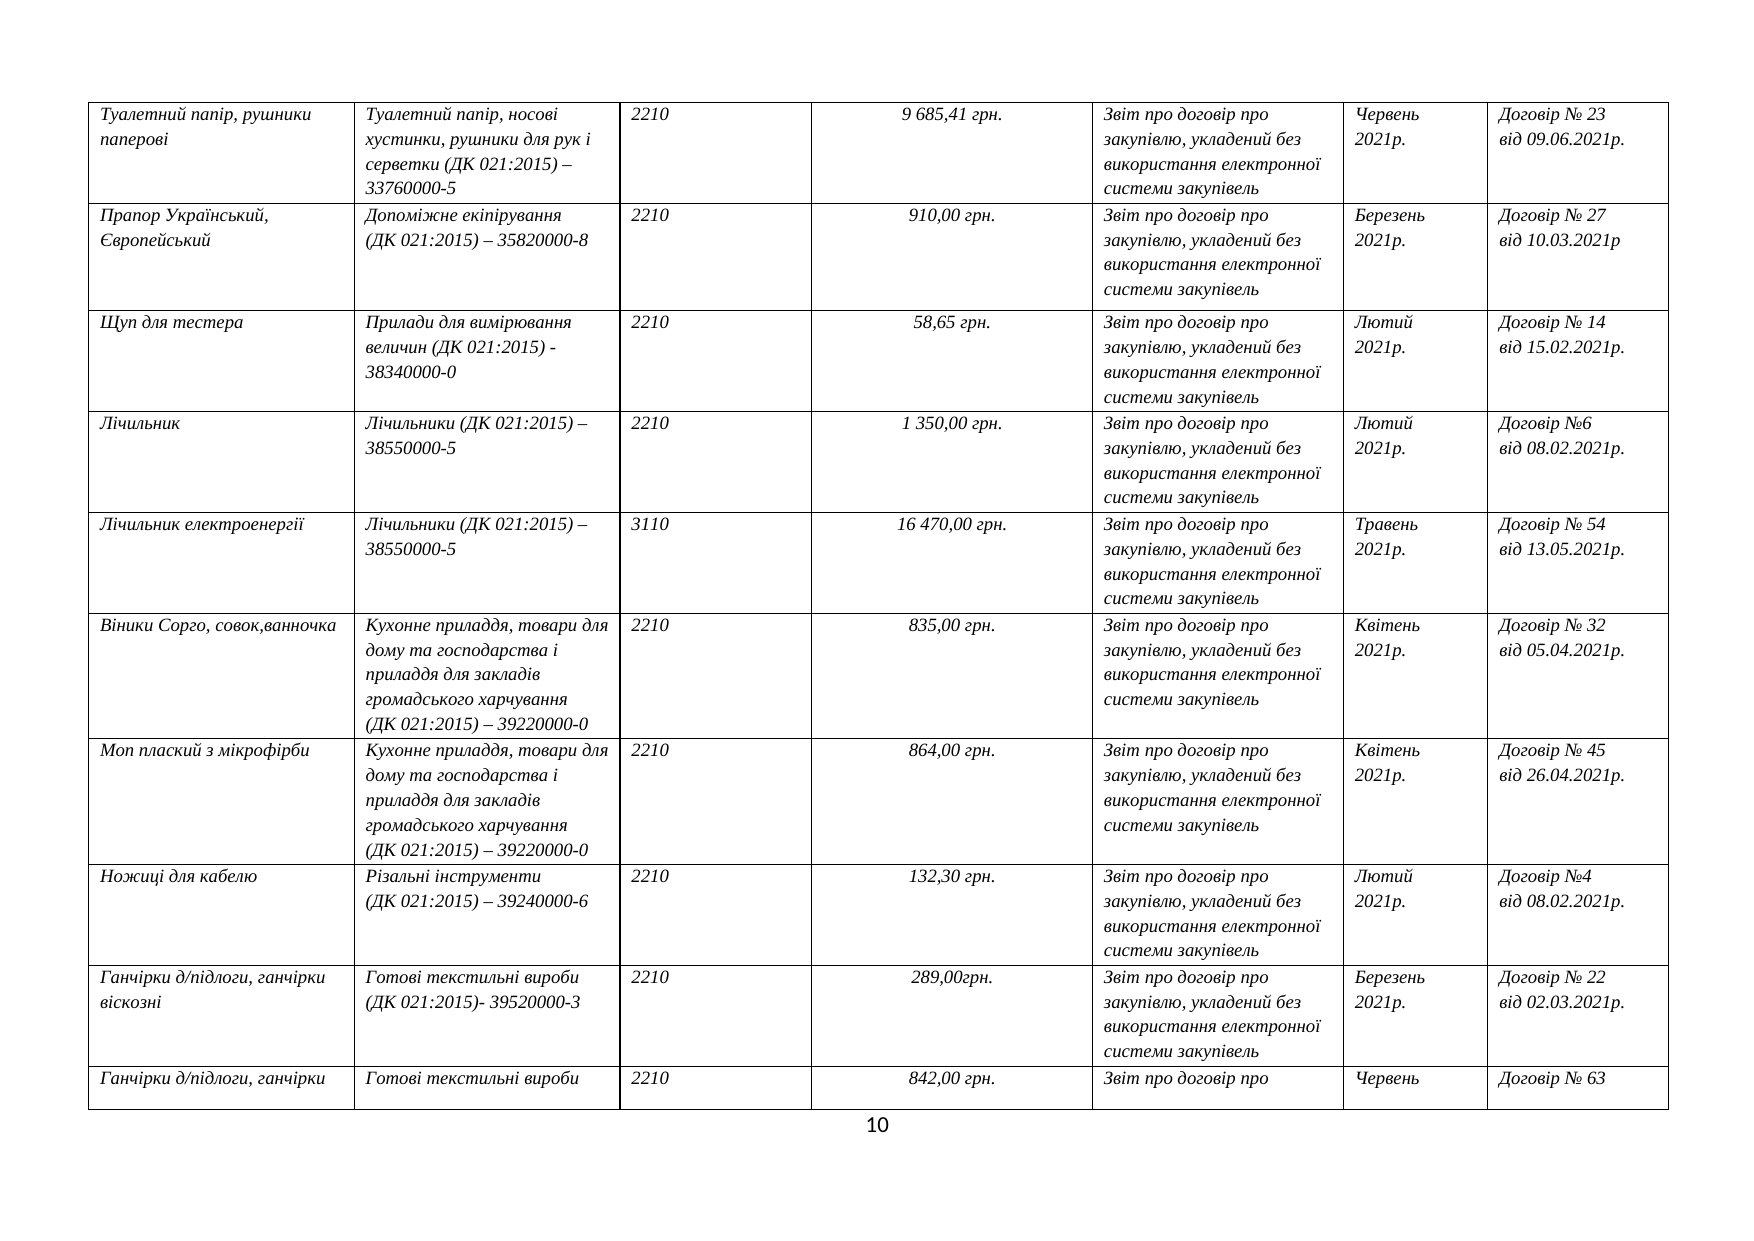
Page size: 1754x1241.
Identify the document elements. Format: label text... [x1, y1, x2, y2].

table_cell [1093, 103, 1343, 203]
table_cell Звіт про договір про закупівлю, укладений без використання електронної системи закупівель [1093, 614, 1343, 738]
table_cell 3110 [621, 513, 811, 613]
table_cell Квітень 2021р. [1344, 739, 1487, 864]
table_cell Звіт про договір про закупівлю, укладений без використання електронної системи закупівель [1093, 412, 1343, 512]
table_cell Лютий 2021р. [1344, 311, 1487, 411]
table_cell Березень 2021р. [1344, 204, 1487, 310]
table_cell Червень 2021р. [1344, 103, 1487, 203]
table_cell Договір № 14 від 15.02.2021р. [1488, 311, 1668, 411]
table_cell Звіт про договір про закупівлю, укладений без використання електронної системи закупівель [1093, 865, 1343, 965]
table_cell 864,00 грн. [812, 739, 1092, 864]
table_cell Туалетний папір, носові хустинки, рушники для рук і серветки (ДК 021:2015) – 33760000-5 [355, 103, 619, 203]
table_cell 2210 [621, 739, 811, 864]
table_cell 2210 [621, 966, 811, 1066]
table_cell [89, 1067, 354, 1109]
table_cell Прилади для вимірювання величин (ДК 021:2015) -38340000-0 [355, 311, 619, 411]
table_cell 835,00 грн. [812, 614, 1092, 738]
table_cell Звіт про договір про закупівлю, укладений без використання електронної системи закупівель [1093, 311, 1343, 411]
table_cell 910,00 грн. [812, 204, 1092, 310]
table_cell Травень 2021р. [1344, 513, 1487, 613]
table_cell Різальні інструменти (ДК 021:2015) – 39240000-6 [355, 865, 619, 965]
table_cell 132,30 грн. [812, 865, 1092, 965]
table_cell Договір № 23 від 09.06.2021р. [1488, 103, 1668, 203]
table_cell 58,65 грн. [812, 311, 1092, 411]
table_cell 842,00 грн. [812, 1067, 1092, 1109]
table_cell Договір № 32 від 05.04.2021р. [1488, 614, 1668, 738]
table_cell 1 350,00 грн. [812, 412, 1092, 512]
table_cell Договір № 22 від 02.03.2021р. [1488, 966, 1668, 1066]
table_cell Звіт про договір про закупівлю, укладений без використання електронної системи закупівель [1093, 204, 1343, 310]
table_cell Договір № 54 від 13.05.2021р. [1488, 513, 1668, 613]
table_cell Кухонне приладдя, товари для дому та господарства і приладдя для закладів громадського харчування (ДК 021:2015) – 39220000-0 [355, 614, 619, 738]
table_cell Звіт про договір про закупівлю, укладений без використання електронної системи закупівель [1093, 513, 1343, 613]
table_cell Березень 2021р. [1344, 966, 1487, 1066]
table_cell Щуп для тестера [89, 311, 354, 411]
table_cell Ганчірки д/підлоги, ганчірки віскозні [89, 966, 354, 1066]
table_cell Лічильники (ДК 021:2015) – 38550000-5 [355, 412, 619, 512]
table_cell Лютий 2021р. [1344, 865, 1487, 965]
table_cell 9 685,41 грн. [812, 103, 1092, 203]
table_cell Договір № 45 від 26.04.2021р. [1488, 739, 1668, 864]
table_cell Лічильник електроенергії [89, 513, 354, 613]
table_cell Договір № 27 від 10.03.2021р [1488, 204, 1668, 310]
table_cell 2210 [621, 865, 811, 965]
table_cell Віники Сорго, совок,ванночка [89, 614, 354, 738]
table_cell 2210 [621, 311, 811, 411]
table_cell 2210 [621, 1067, 811, 1109]
table_cell 2210 [621, 103, 811, 203]
table_cell Готові текстильні вироби (ДК 021:2015)- 39520000-3 [355, 966, 619, 1066]
table_cell Звіт про договір про закупівлю, укладений без використання електронної системи закупівель [1093, 739, 1343, 864]
table_cell Моп плаский з мікрофірби [89, 739, 354, 864]
table_cell Договір №4 від 08.02.2021р. [1488, 865, 1668, 965]
table_cell Лічильники (ДК 021:2015) – 38550000-5 [355, 513, 619, 613]
table_cell Лютий 2021р. [1344, 412, 1487, 512]
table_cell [1093, 1067, 1343, 1109]
table_cell 2210 [621, 204, 811, 310]
table_cell Договір №6 від 08.02.2021р. [1488, 412, 1668, 512]
table_cell Червень 2021р. [1344, 1067, 1487, 1109]
table_cell 16 470,00 грн. [812, 513, 1092, 613]
table_cell Допоміжне екіпірування (ДК 021:2015) – 35820000-8 [355, 204, 619, 310]
table_cell Звіт про договір про закупівлю, укладений без використання електронної системи закупівель [1093, 966, 1343, 1066]
table_cell 2210 [621, 412, 811, 512]
table_cell Кухонне приладдя, товари для дому та господарства і приладдя для закладів громадського харчування (ДК 021:2015) – 39220000-0 [355, 739, 619, 864]
table_cell Квітень 2021р. [1344, 614, 1487, 738]
table_cell Лічильник [89, 412, 354, 512]
table_cell Туалетний папір, рушники паперові [89, 103, 354, 203]
table_cell 2210 [621, 614, 811, 738]
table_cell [1488, 1067, 1668, 1109]
table_cell Прапор Український, Європейський [89, 204, 354, 310]
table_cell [355, 1067, 619, 1109]
table_cell 289,00грн. [812, 966, 1092, 1066]
table_cell Ножиці для кабелю [89, 865, 354, 965]
